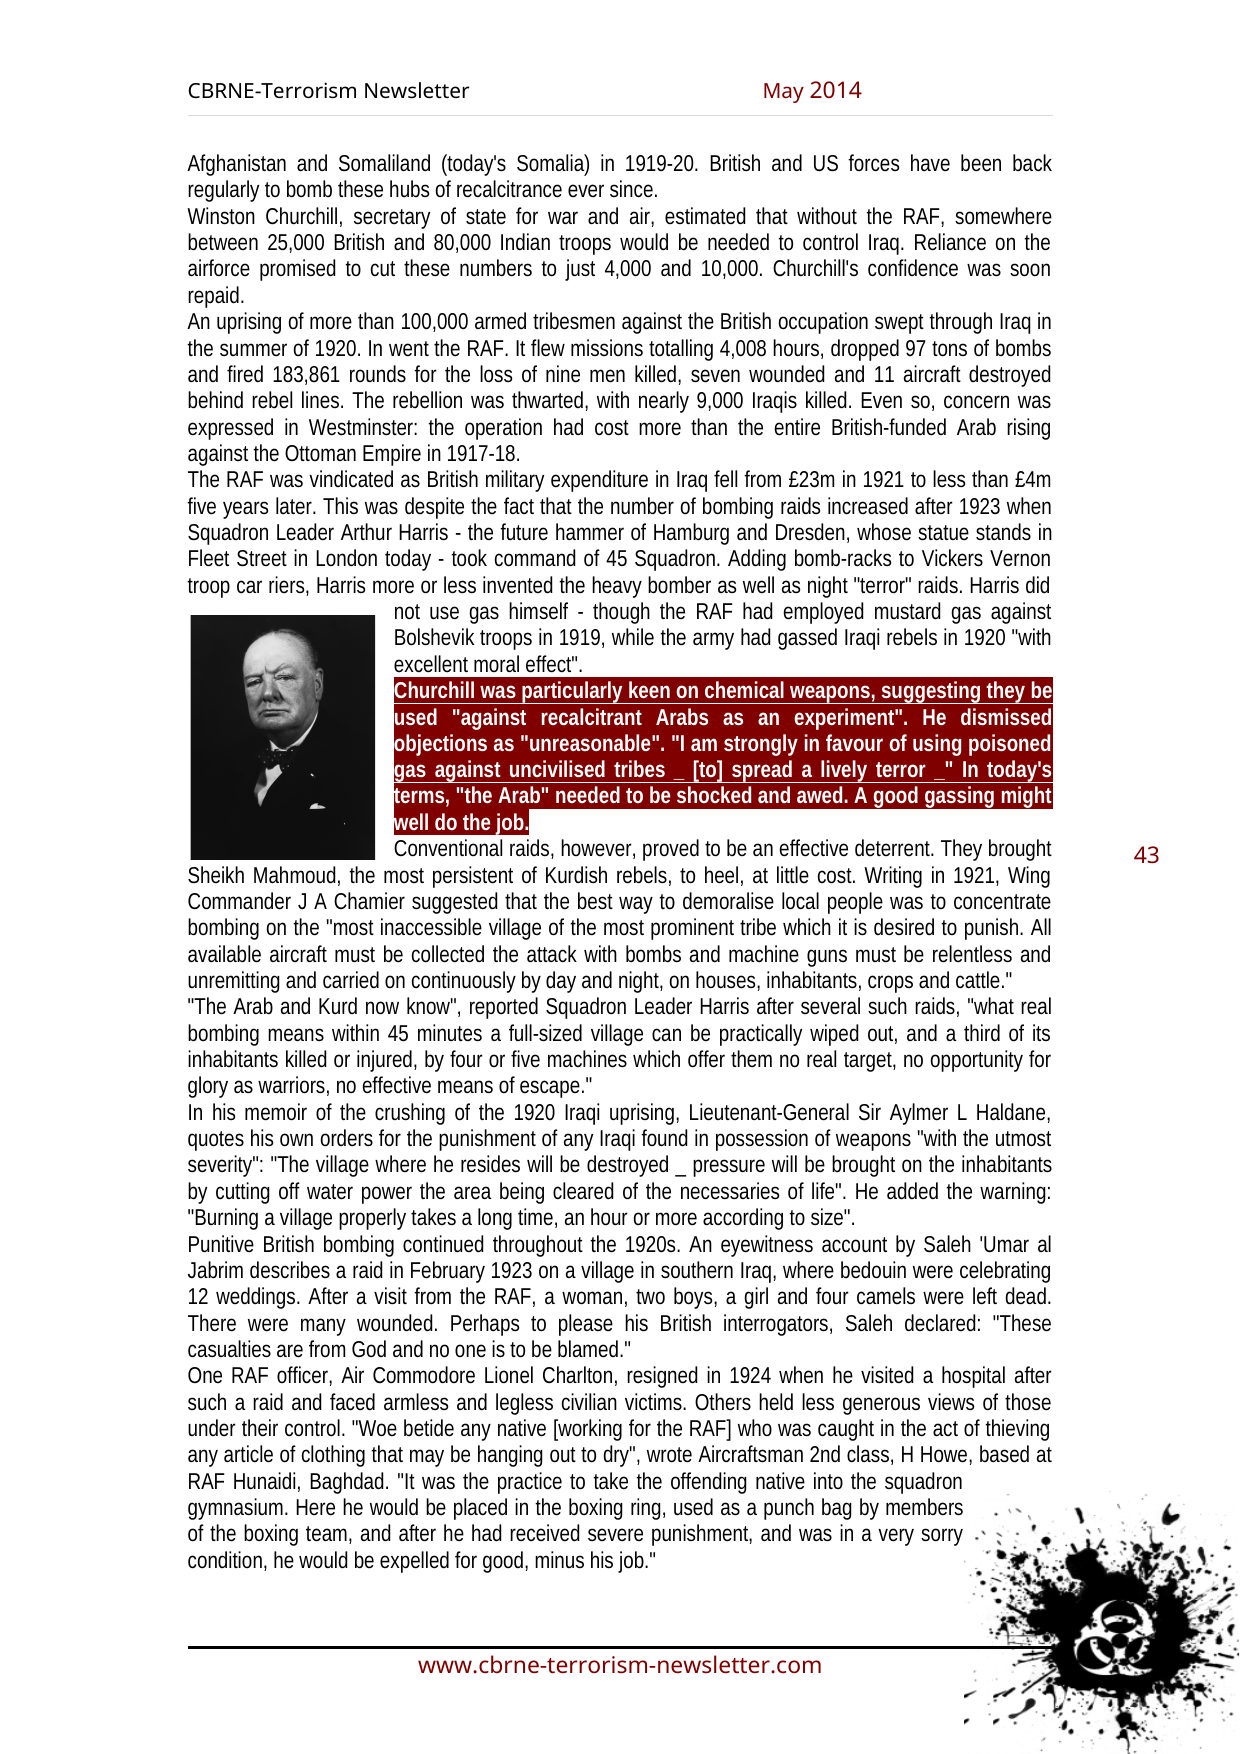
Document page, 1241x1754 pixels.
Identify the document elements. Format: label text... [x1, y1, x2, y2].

text Churchill was particularly keen on chemical weapons, suggesting they be used "against recalcitrant Arabs as an experiment". He dismissed objections as "unreasonable". "I am strongly in favour of using poisoned gas against uncivilised tribes _ [to] spread a lively terror _" In today's terms, "the Arab" needed to be shocked and awed. A good gassing might well do the job. [375, 677, 1053, 835]
text An uprising of more than 100,000 armed tribesmen against the British occupation swept through Iraq in the summer of 1920. In went the RAF. It flew missions totalling 4,008 hours, dropped 97 tons of bombs and fired 183,861 rounds for the loss of nine men killed, seven wounded and 11 aircraft destroyed behind rebel lines. The rebellion was thwarted, with nearly 9,000 Iraqis killed. Even so, concern was expressed in Westminster: the operation had cost more than the entire British-funded Arab rising against the Ottoman Empire in 1917-18. [187, 308, 1053, 466]
text Punitive British bombing continued throughout the 1920s. An eyewitness account by Saleh 'Umar al Jabrim describes a raid in February 1923 on a village in southern Iraq, where bedouin were celebrating 12 weddings. After a visit from the RAF, a woman, two boys, a girl and four camels were left dead. There were many wounded. Perhaps to please his British interrogators, Saleh declared: "These casualties are from God and no one is to be blamed." [187, 1231, 1053, 1362]
text Winston Churchill, secretary of state for war and air, estimated that without the RAF, somewhere between 25,000 British and 80,000 Indian troops would be needed to control Iraq. Reliance on the airforce promised to cut these numbers to just 4,000 and 10,000. Churchill's confidence was soon repaid. [187, 203, 1053, 308]
text Conventional raids, however, proved to be an effective deterrent. They brought Sheikh Mahmoud, the most persistent of Kurdish rebels, to heel, at little cost. Writing in 1921, Wing Commander J A Chamier suggested that the best way to demoralise local people was to concentrate bombing on the "most inaccessible village of the most prominent tribe which it is desired to punish. All available aircraft must be collected the attack with bombs and machine guns must be relentless and unremitting and carried on continuously by day and night, on houses, inhabitants, crops and cattle." [187, 835, 1053, 993]
text In his memoir of the crushing of the 1920 Iraqi uprising, Lieutenant-General Sir Aylmer L Haldane, quotes his own orders for the punishment of any Iraqi found in possession of weapons "with the utmost severity": "The village where he resides will be destroyed _ pressure will be brought on the inhabitants by cutting off water power the area being cleared of the necessaries of life". He added the warning: "Burning a village properly takes a long time, an hour or more according to size". [187, 1099, 1053, 1231]
picture [964, 1483, 1240, 1754]
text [187, 150, 1053, 203]
picture [190, 615, 375, 860]
text One RAF officer, Air Commodore Lionel Charlton, resigned in 1924 when he visited a hospital after such a raid and faced armless and legless civilian victims. Others held less generous views of those under their control. "Woe betide any native [working for the RAF] who was caught in the act of thieving any article of clothing that may be hanging out to dry", wrote Aircraftsman 2nd class, H Howe, based at RAF Hunaidi, Baghdad. "It was the practice to take the offending native into the squadron gymnasium. Here he would be placed in the boxing ring, used as a punch bag by members of the boxing team, and after he had received severe punishment, and was in a very sorry condition, he would be expelled for good, minus his job." [187, 1362, 1053, 1573]
text "The Arab and Kurd now know", reported Squadron Leader Harris after several such raids, "what real bombing means within 45 minutes a full-sized village can be practically wiped out, and a third of its inhabitants killed or injured, by four or five machines which offer them no real target, no opportunity for glory as warriors, no effective means of escape." [187, 993, 1053, 1099]
text The RAF was vindicated as British military expenditure in Iraq fell from £23m in 1921 to less than £4m five years later. This was despite the fact that the number of bombing raids increased after 1923 when Squadron Leader Arthur Harris - the future hammer of Hamburg and Dresden, whose statue stands in Fleet Street in London today - took command of 45 Squadron. Adding bomb-racks to Vickers Vernon troop car riers, Harris more or less invented the heavy bomber as well as night "terror" raids. Harris did not use gas himself - though the RAF had employed mustard gas against Bolshevik troops in 1919, while the army had gassed Iraqi rebels in 1920 "with excellent moral effect". [187, 466, 1053, 677]
